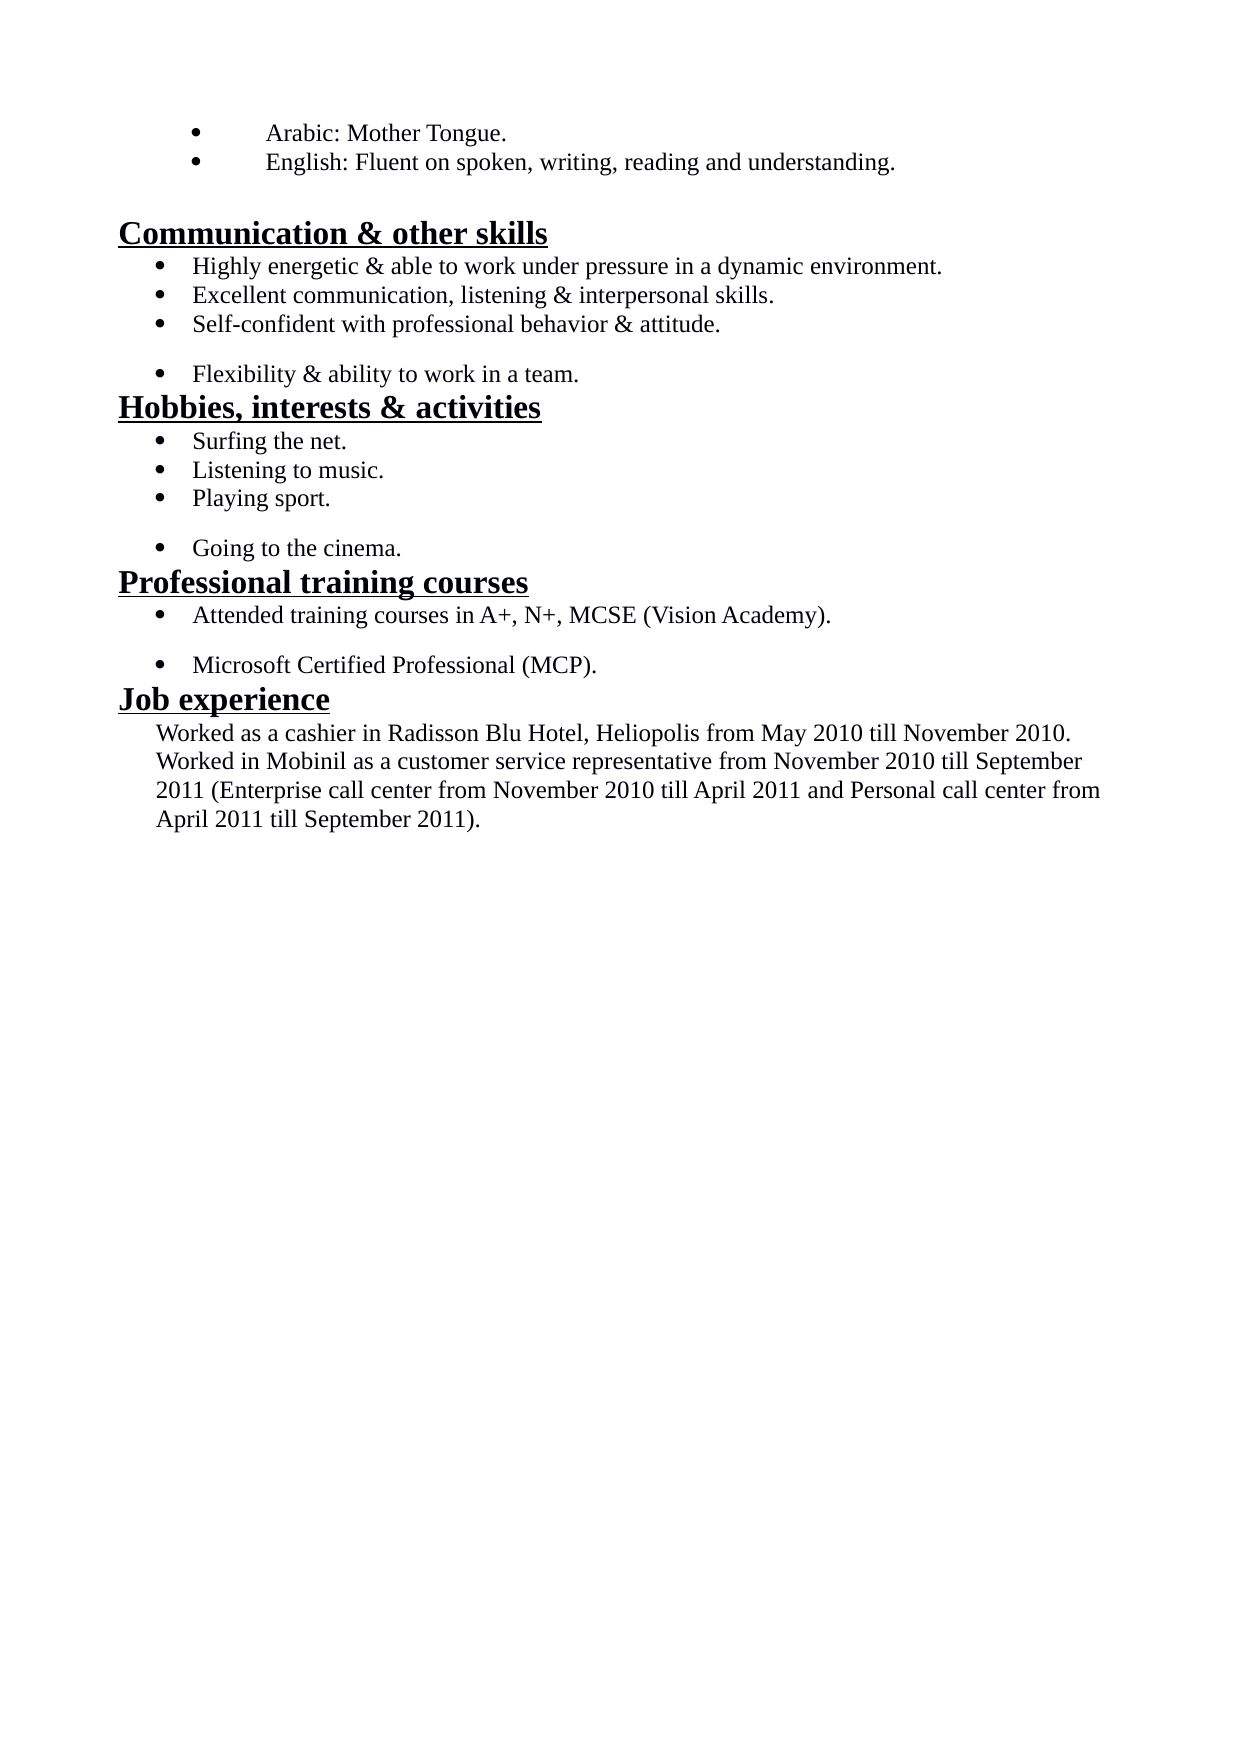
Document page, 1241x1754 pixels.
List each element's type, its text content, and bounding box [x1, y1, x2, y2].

text Communication & other skills [118, 213, 1122, 251]
text Worked in Mobinil as a customer service representative from November 2010 till September 2011 (Enterprise call center from November 2010 till April 2011 and Personal call center from April 2011 till September 2011). [156, 746, 1122, 833]
list Excellent communication, listening & interpersonal skills. [156, 280, 1122, 309]
list Microsoft Certified Professional (MCP). [156, 629, 1122, 679]
list Listening to music. [156, 455, 1122, 483]
text Worked as a cashier in Radisson Blu Hotel, Heliopolis from May 2010 till November 2010. [156, 718, 1122, 746]
text Professional training courses [118, 562, 1122, 601]
list Playing sport. [156, 483, 1122, 512]
list Highly energetic & able to work under pressure in a dynamic environment. [156, 251, 1122, 280]
list Arabic: Mother Tongue. [192, 118, 1122, 147]
list Going to the cinema. [156, 512, 1122, 562]
list Attended training courses in A+, N+, MCSE (Vision Academy). [156, 601, 1122, 629]
text Hobbies, interests & activities [118, 388, 1122, 426]
list Self-confident with professional behavior & attitude. [156, 309, 1122, 338]
list Flexibility & ability to work in a team. [156, 338, 1122, 388]
list English: Fluent on spoken, writing, reading and understanding. [192, 147, 1122, 176]
text Job experience [118, 679, 1122, 718]
list Surfing the net. [156, 426, 1122, 455]
